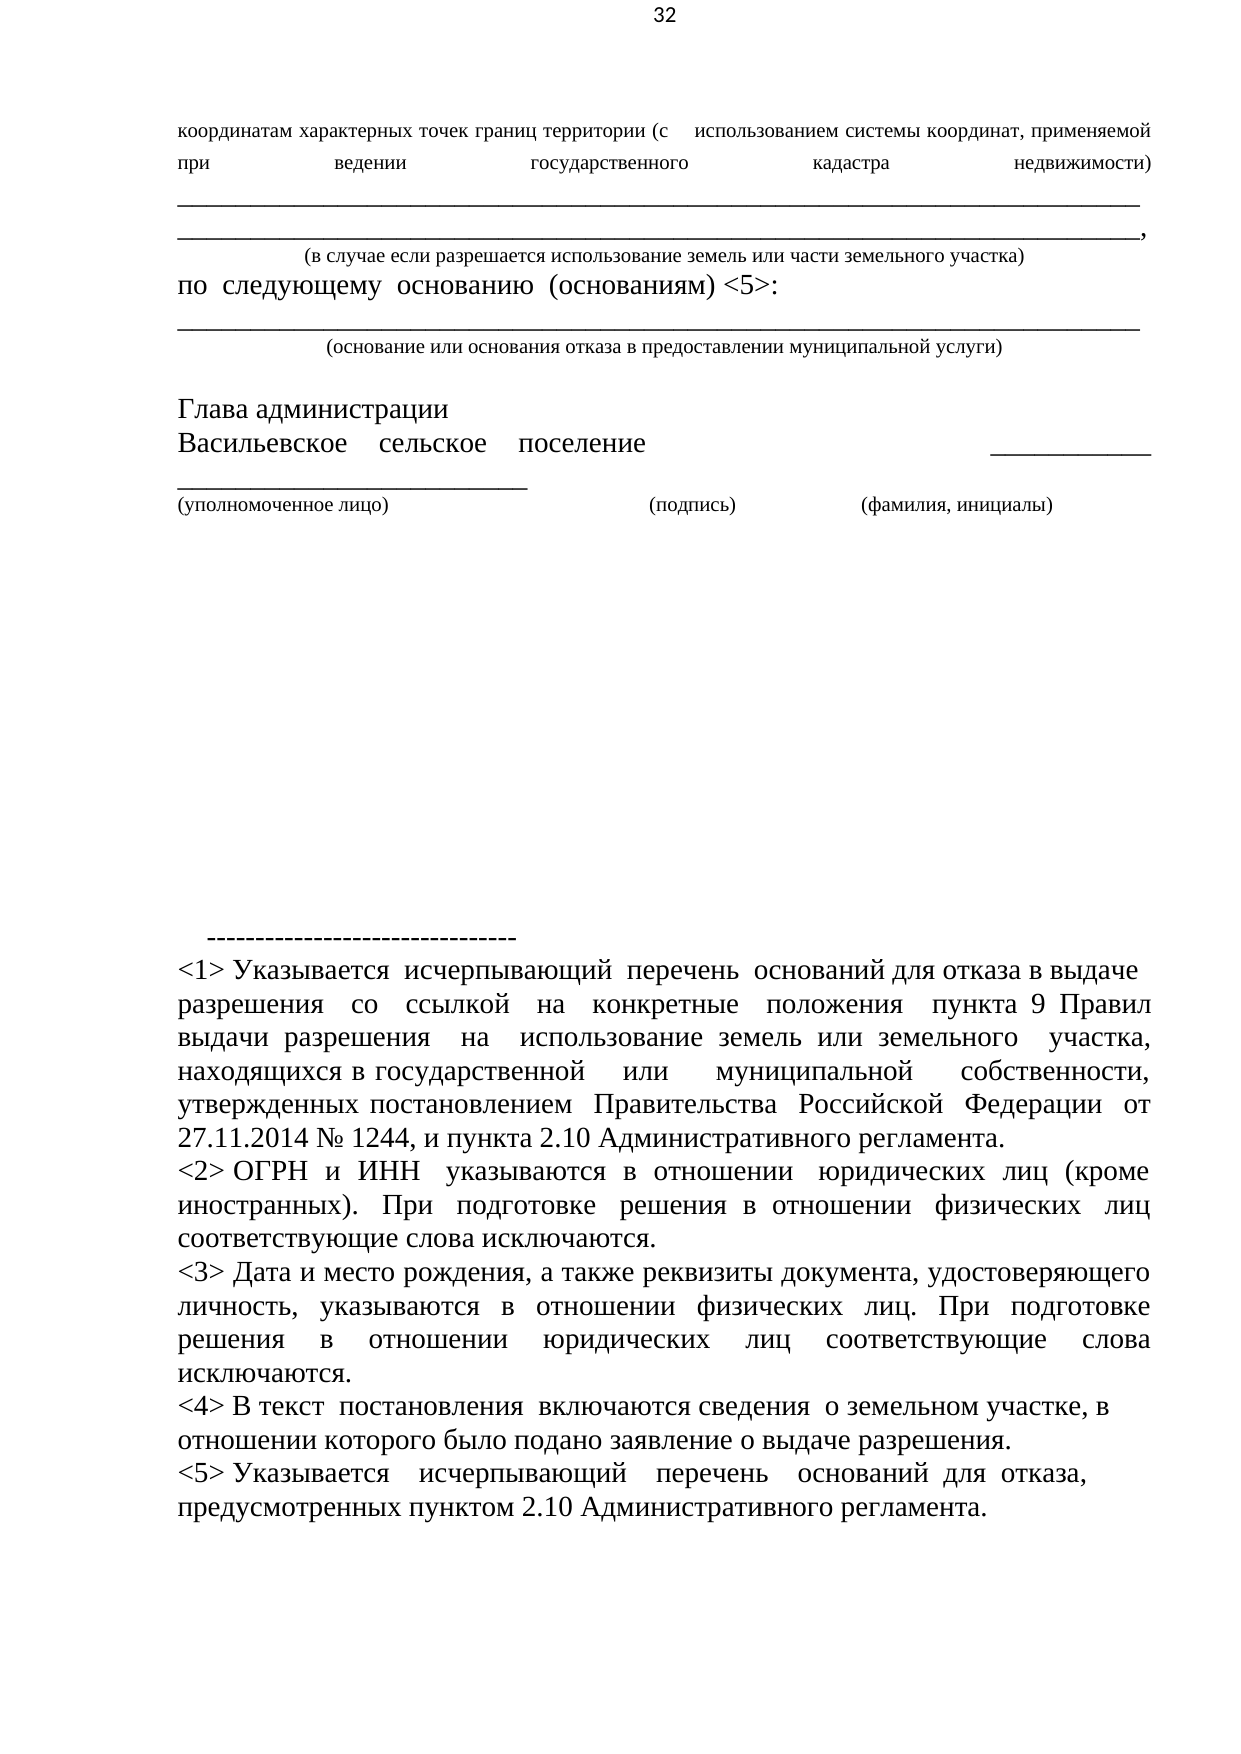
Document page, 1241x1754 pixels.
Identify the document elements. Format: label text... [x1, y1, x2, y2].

text (основание или основания отказа в предоставлении муниципальной услуги) [177, 334, 1152, 358]
text <4> В текст постановления включаются сведения о земельном участке, в [177, 1388, 1152, 1422]
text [177, 118, 1152, 243]
text <1> Указывается исчерпывающий перечень оснований для отказа в выдаче [177, 952, 1152, 986]
text по следующему основанию (основаниям) <5>: [177, 267, 1152, 300]
text -------------------------------- [177, 919, 1152, 952]
text <2> ОГРН и ИНН указываются в отношении юридических лиц (кроме иностранных). При подготовке решения в отношении физических лиц соответствующие слова исключаются. [177, 1153, 1152, 1254]
text Глава администрации [177, 392, 1152, 425]
text разрешения со ссылкой на конкретные положения пункта 9 Правил выдачи разрешения на использование земель или земельного участка, находящихся в государственной или муниципальной собственности, утвержденных постановлением Правительства Российской Федерации от 27.11.2014 № 1244, и пункта 2.10 Административного регламента. [177, 986, 1152, 1153]
text (в случае если разрешается использование земель или части земельного участка) [177, 243, 1152, 267]
text отношении которого было подано заявление о выдаче разрешения. [177, 1422, 1152, 1455]
text предусмотренных пунктом 2.10 Административного регламента. [177, 1489, 1152, 1522]
text <3> Дата и место рождения, а также реквизиты документа, удостоверяющего личность, указываются в отношении физических лиц. При подготовке решения в отношении юридических лиц соответствующие слова исключаются. [177, 1254, 1152, 1388]
text <5> Указывается исчерпывающий перечень оснований для отказа, [177, 1455, 1152, 1489]
text __________________________________________________________________ [177, 300, 1152, 334]
text Васильевское сельское поселение ___________ ________________________ [177, 425, 1152, 492]
text (уполномоченное лицо) (подпись) (фамилия, инициалы) [177, 492, 1152, 516]
